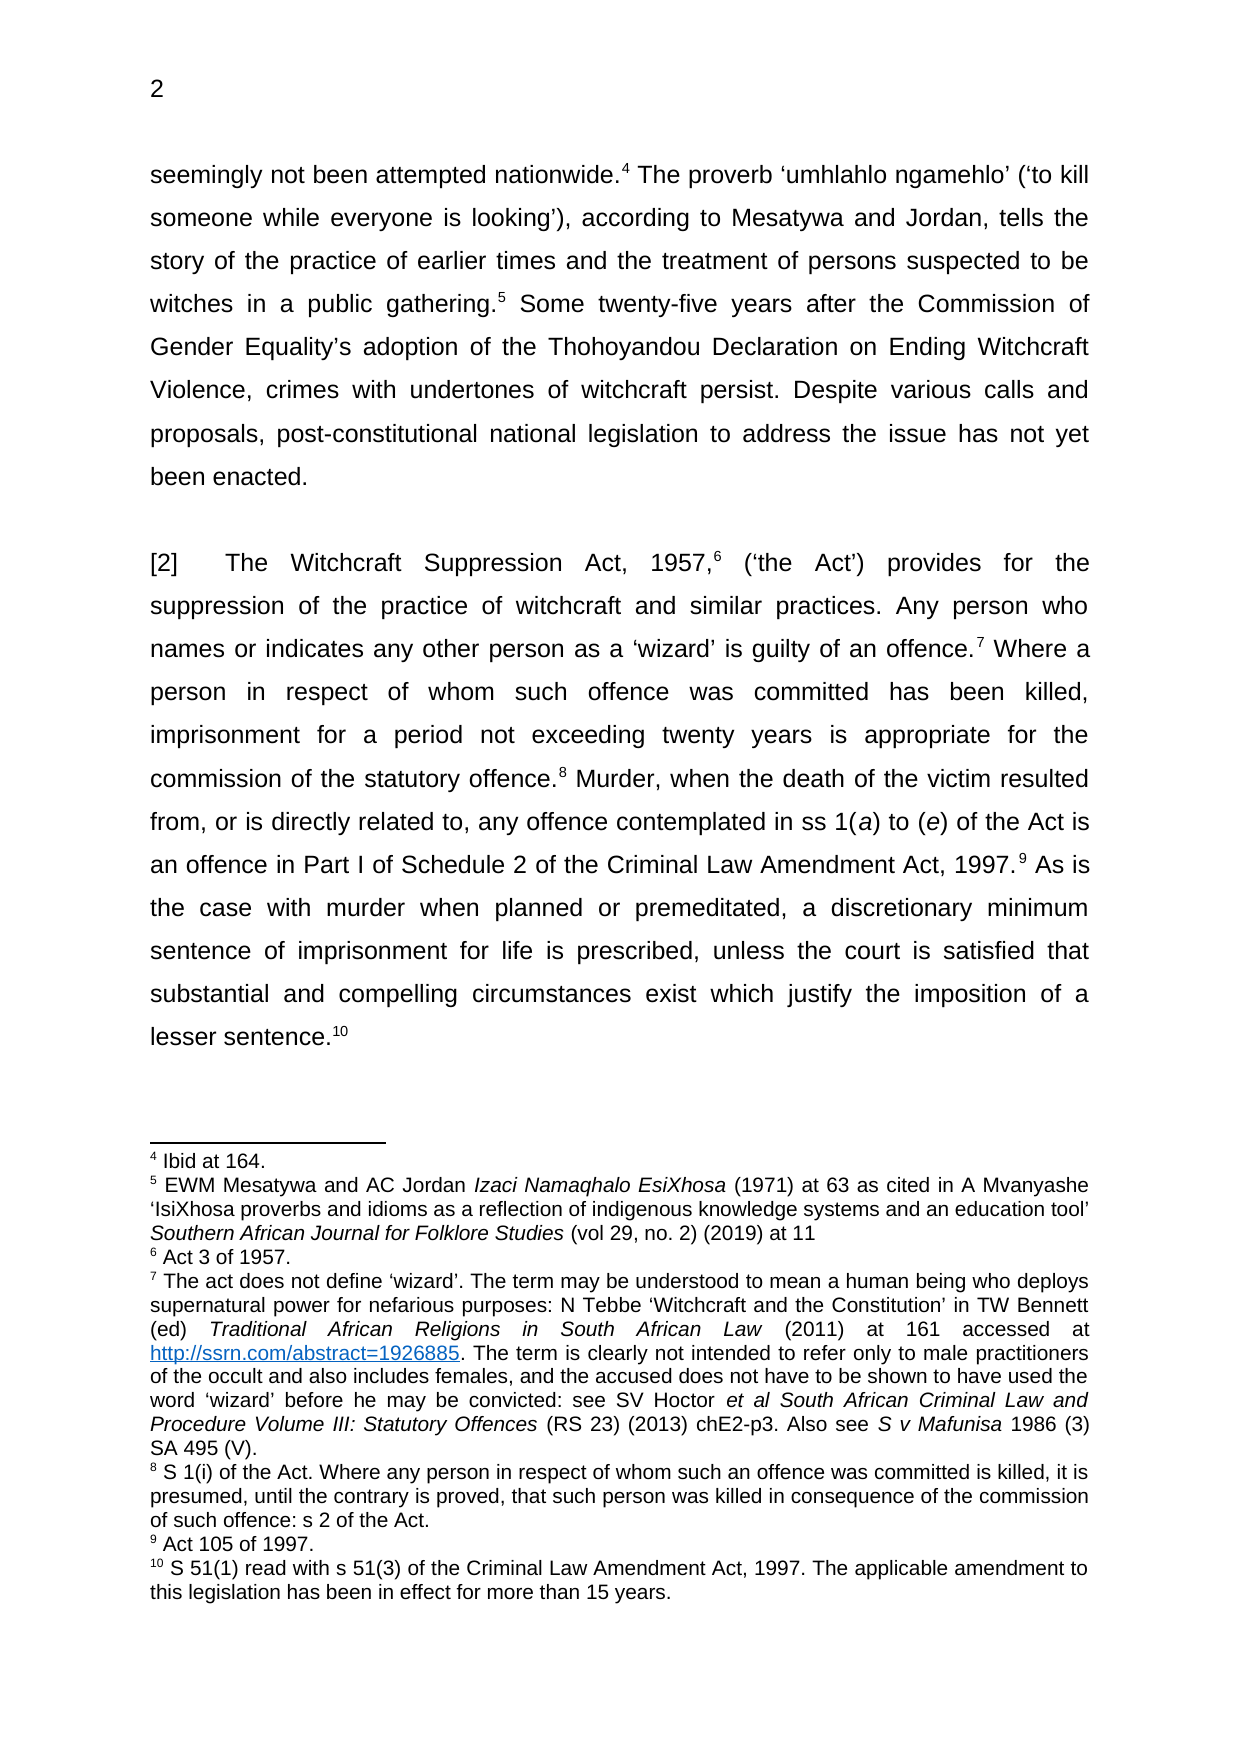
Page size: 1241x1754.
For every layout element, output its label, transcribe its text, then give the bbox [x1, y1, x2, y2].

text [2] The Witchcraft Suppression Act, 1957, (‘the Act’) provides for the suppression of the practice of witchcraft and similar practices. Any person who names or indicates any other person as a ‘wizard’ is guilty of an offence. Where a person in respect of whom such offence was committed has been killed, imprisonment for a period not exceeding twenty years is appropriate for the commission of the statutory offence. Murder, when the death of the victim resulted from, or is directly related to, any offence contemplated in ss 1(a) to (e) of the Act is an offence in Part I of Schedule 2 of the Criminal Law Amendment Act, 1997. As is the case with murder when planned or premeditated, a discretionary minimum sentence of imprisonment for life is prescribed, unless the court is satisfied that substantial and compelling circumstances exist which justify the imposition of a lesser sentence. [150, 548, 1090, 1051]
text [150, 160, 1090, 491]
